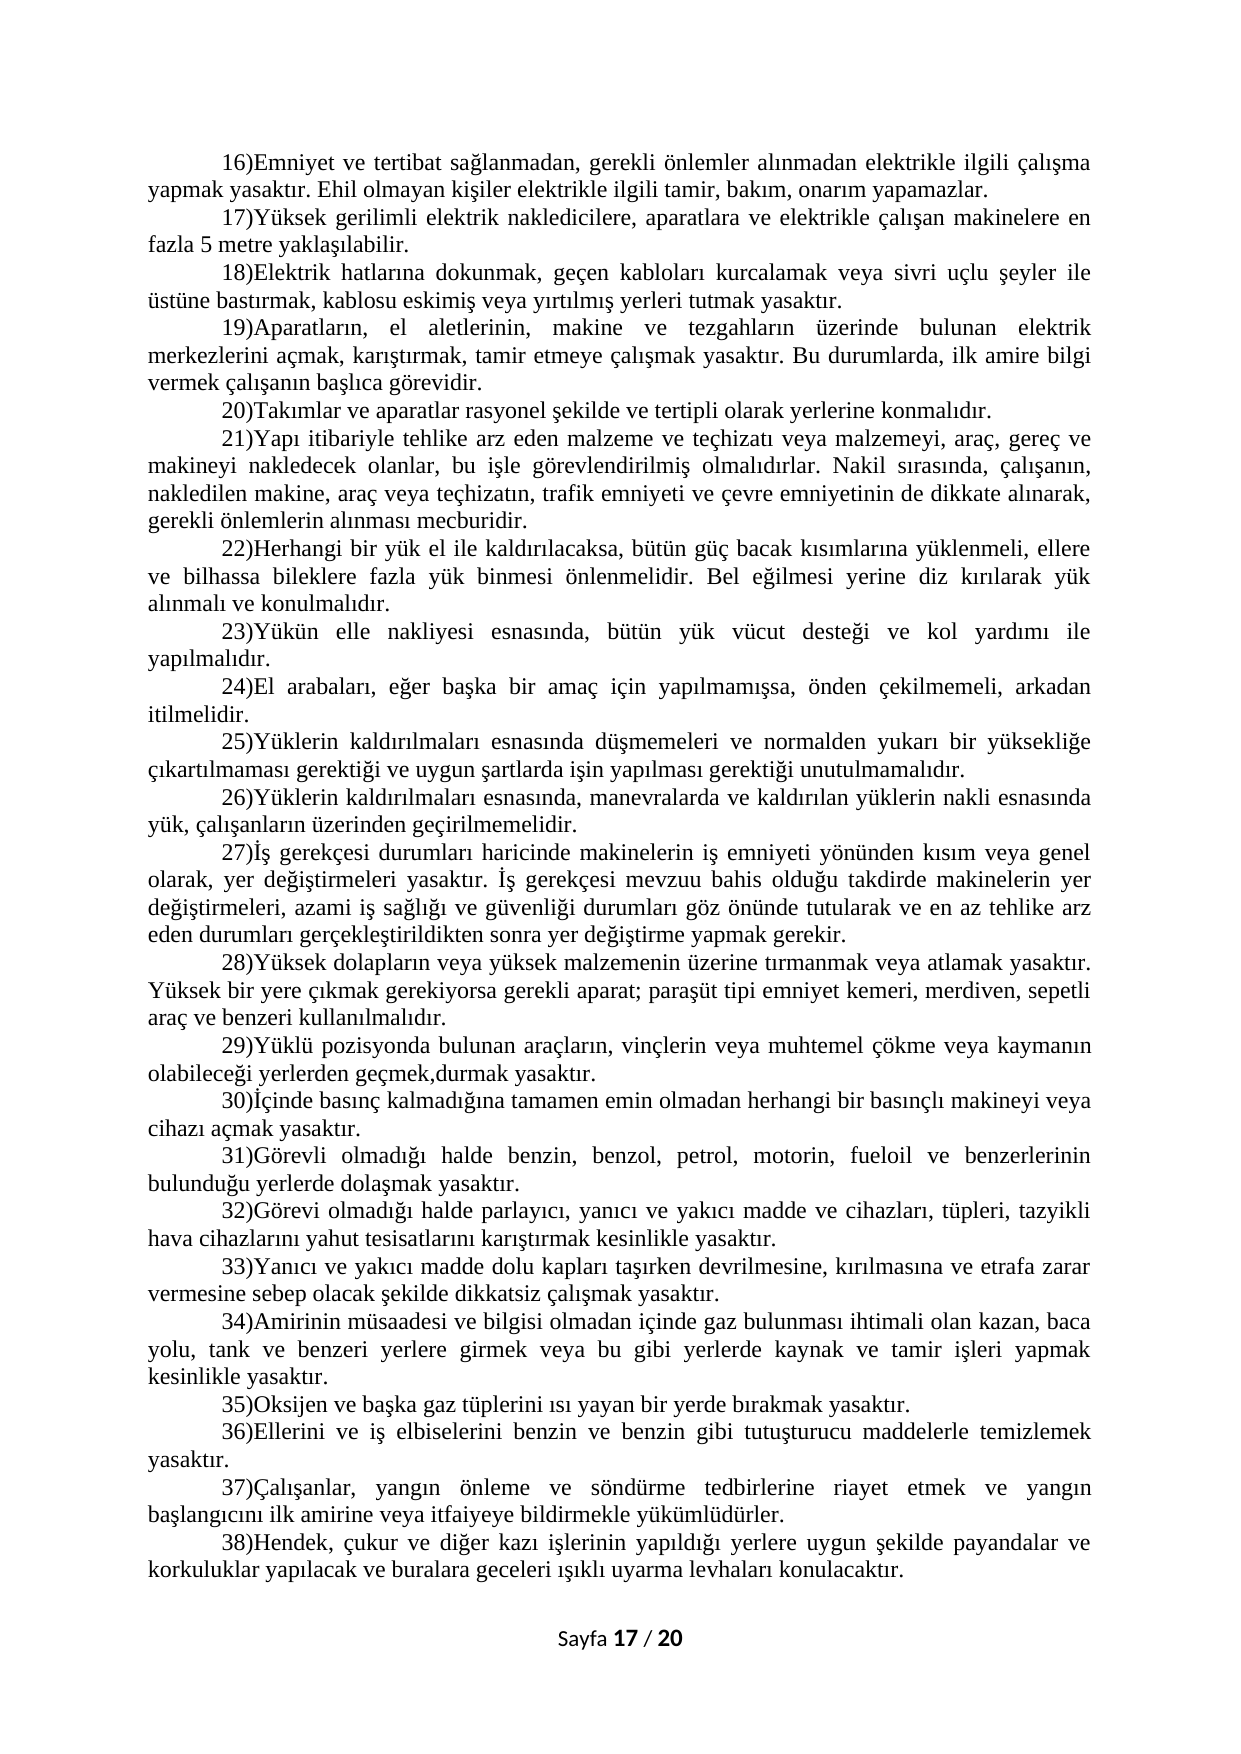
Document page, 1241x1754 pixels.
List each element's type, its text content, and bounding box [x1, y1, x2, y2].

text 16)Emniyet ve tertibat sağlanmadan, gerekli önlemler alınmadan elektrikle ilgili çalışma yapmak yasaktır. Ehil olmayan kişiler elektrikle ilgili tamir, bakım, onarım yapamazlar. [148, 148, 1093, 203]
text 38)Hendek, çukur ve diğer kazı işlerinin yapıldığı yerlere uygun şekilde payandalar ve korkuluklar yapılacak ve buralara geceleri ışıklı uyarma levhaları konulacaktır. [148, 1528, 1093, 1583]
text 26)Yüklerin kaldırılmaları esnasında, manevralarda ve kaldırılan yüklerin nakli esnasında yük, çalışanların üzerinden geçirilmemelidir. [148, 782, 1093, 838]
text 31)Görevli olmadığı halde benzin, benzol, petrol, motorin, fueloil ve benzerlerinin bulunduğu yerlerde dolaşmak yasaktır. [148, 1141, 1093, 1197]
text 19)Aparatların, el aletlerinin, makine ve tezgahların üzerinde bulunan elektrik merkezlerini açmak, karıştırmak, tamir etmeye çalışmak yasaktır. Bu durumlarda, ilk amire bilgi vermek çalışanın başlıca görevidir. [148, 313, 1093, 396]
text 24)El arabaları, eğer başka bir amaç için yapılmamışsa, önden çekilmemeli, arkadan itilmelidir. [148, 672, 1093, 727]
text 36)Ellerini ve iş elbiselerini benzin ve benzin gibi tutuşturucu maddelerle temizlemek yasaktır. [148, 1417, 1093, 1473]
text 21)Yapı itibariyle tehlike arz eden malzeme ve teçhizatı veya malzemeyi, araç, gereç ve makineyi nakledecek olanlar, bu işle görevlendirilmiş olmalıdırlar. Nakil sırasında, çalışanın, nakledilen makine, araç veya teçhizatın, trafik emniyeti ve çevre emniyetinin de dikkate alınarak, gerekli önlemlerin alınması mecburidir. [148, 424, 1093, 534]
text 27)İş gerekçesi durumları haricinde makinelerin iş emniyeti yönünden kısım veya genel olarak, yer değiştirmeleri yasaktır. İş gerekçesi mevzuu bahis olduğu takdirde makinelerin yer değiştirmeleri, azami iş sağlığı ve güvenliği durumları göz önünde tutularak ve en az tehlike arz eden durumları gerçekleştirildikten sonra yer değiştirme yapmak gerekir. [148, 838, 1093, 948]
text 30)İçinde basınç kalmadığına tamamen emin olmadan herhangi bir basınçlı makineyi veya cihazı açmak yasaktır. [148, 1086, 1093, 1141]
text 35)Oksijen ve başka gaz tüplerini ısı yayan bir yerde bırakmak yasaktır. [148, 1390, 1093, 1417]
text 25)Yüklerin kaldırılmaları esnasında düşmemeleri ve normalden yukarı bir yüksekliğe çıkartılmaması gerektiği ve uygun şartlarda işin yapılması gerektiği unutulmamalıdır. [148, 727, 1093, 782]
text 37)Çalışanlar, yangın önleme ve söndürme tedbirlerine riayet etmek ve yangın başlangıcını ilk amirine veya itfaiyeye bildirmekle yükümlüdürler. [148, 1473, 1093, 1528]
text 28)Yüksek dolapların veya yüksek malzemenin üzerine tırmanmak veya atlamak yasaktır. Yüksek bir yere çıkmak gerekiyorsa gerekli aparat; paraşüt tipi emniyet kemeri, merdiven, sepetli araç ve benzeri kullanılmalıdır. [148, 948, 1093, 1031]
text 33)Yanıcı ve yakıcı madde dolu kapları taşırken devrilmesine, kırılmasına ve etrafa zarar vermesine sebep olacak şekilde dikkatsiz çalışmak yasaktır. [148, 1252, 1093, 1307]
text 17)Yüksek gerilimli elektrik nakledicilere, aparatlara ve elektrikle çalışan makinelere en fazla 5 metre yaklaşılabilir. [148, 203, 1093, 258]
text 34)Amirinin müsaadesi ve bilgisi olmadan içinde gaz bulunması ihtimali olan kazan, baca yolu, tank ve benzeri yerlere girmek veya bu gibi yerlerde kaynak ve tamir işleri yapmak kesinlikle yasaktır. [148, 1307, 1093, 1390]
text 18)Elektrik hatlarına dokunmak, geçen kabloları kurcalamak veya sivri uçlu şeyler ile üstüne bastırmak, kablosu eskimiş veya yırtılmış yerleri tutmak yasaktır. [148, 258, 1093, 313]
text 32)Görevi olmadığı halde parlayıcı, yanıcı ve yakıcı madde ve cihazları, tüpleri, tazyikli hava cihazlarını yahut tesisatlarını karıştırmak kesinlikle yasaktır. [148, 1197, 1093, 1252]
text 20)Takımlar ve aparatlar rasyonel şekilde ve tertipli olarak yerlerine konmalıdır. [148, 396, 1093, 424]
text 23)Yükün elle nakliyesi esnasında, bütün yük vücut desteği ve kol yardımı ile yapılmalıdır. [148, 617, 1093, 672]
text 22)Herhangi bir yük el ile kaldırılacaksa, bütün güç bacak kısımlarına yüklenmeli, ellere ve bilhassa bileklere fazla yük binmesi önlenmelidir. Bel eğilmesi yerine diz kırılarak yük alınmalı ve konulmalıdır. [148, 534, 1093, 617]
text 29)Yüklü pozisyonda bulunan araçların, vinçlerin veya muhtemel çökme veya kaymanın olabileceği yerlerden geçmek,durmak yasaktır. [148, 1031, 1093, 1086]
